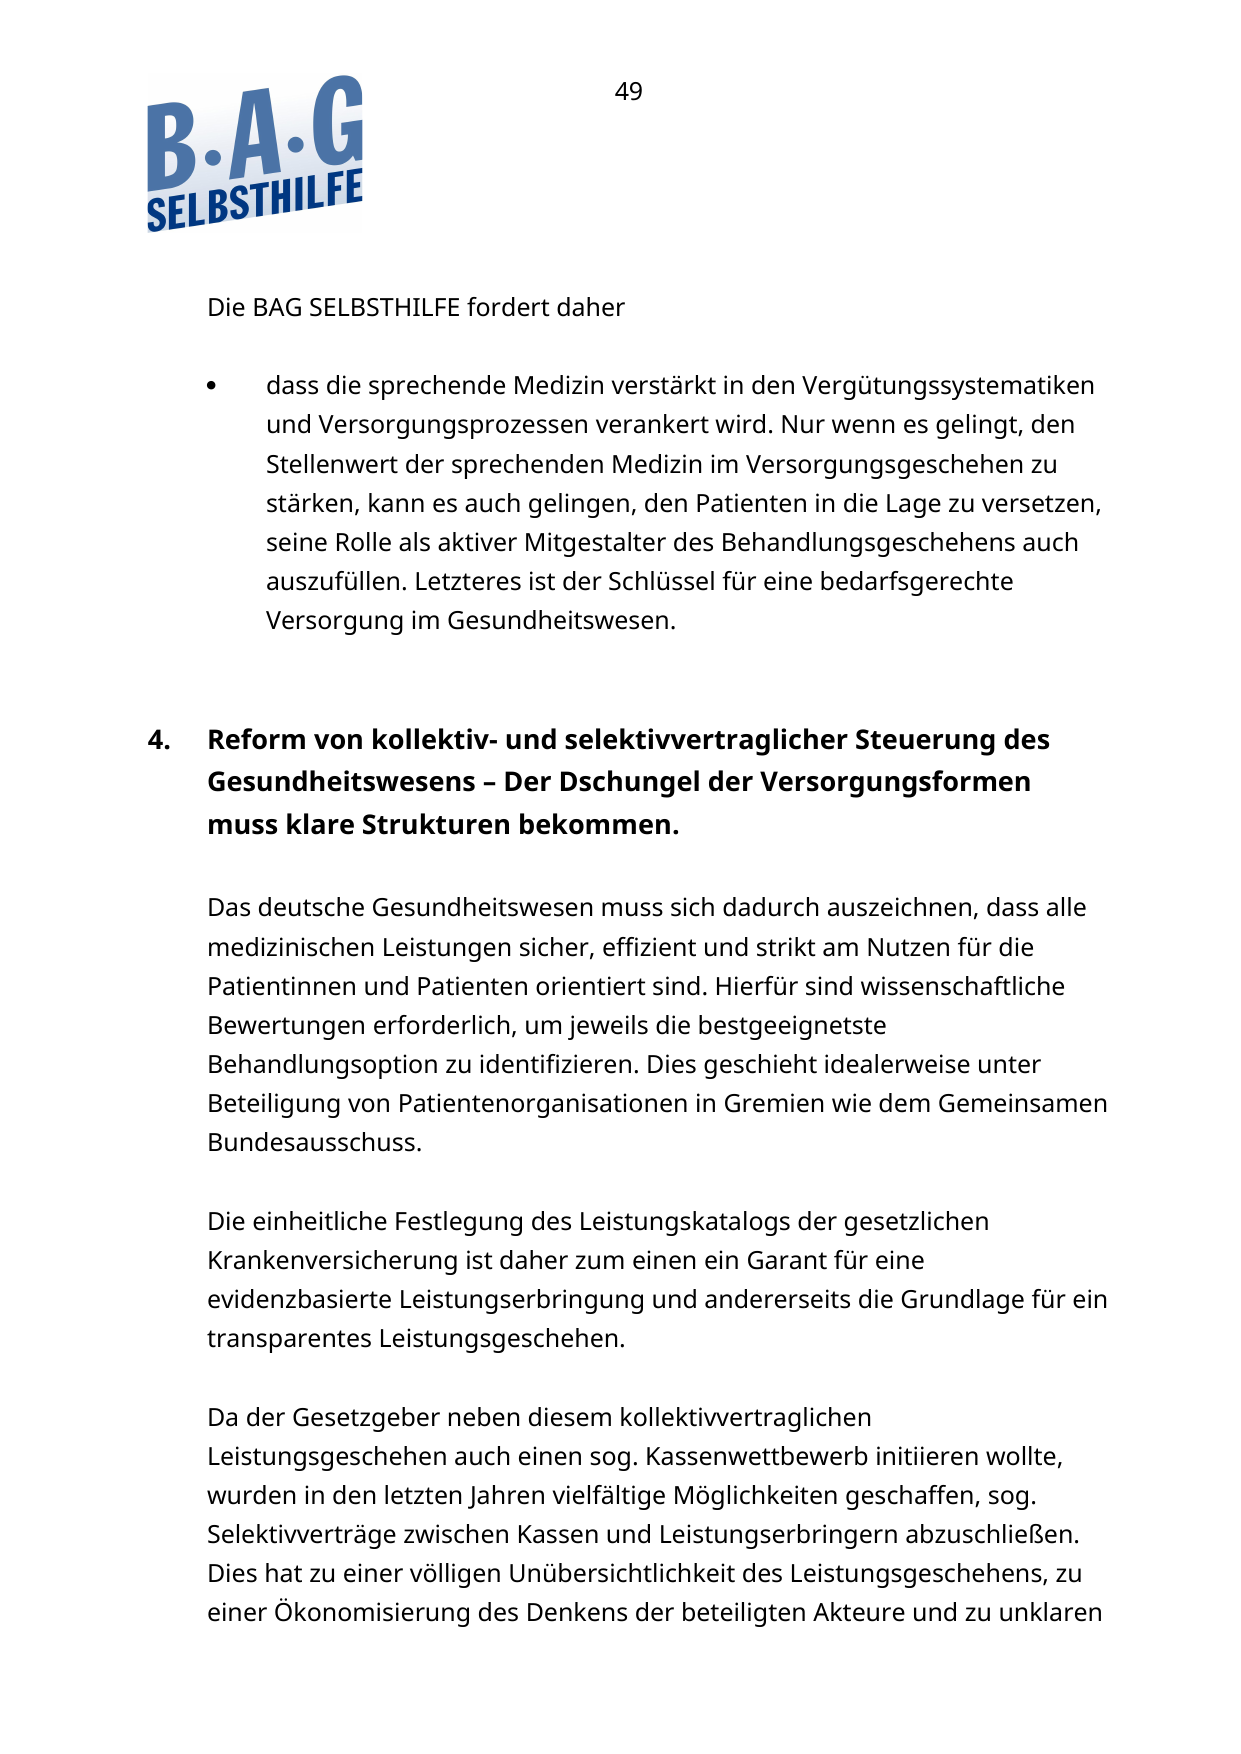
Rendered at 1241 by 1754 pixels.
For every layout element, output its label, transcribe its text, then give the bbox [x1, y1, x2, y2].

text Die einheitliche Festlegung des Leistungskatalogs der gesetzlichen Krankenversicherung ist daher zum einen ein Garant für eine evidenzbasierte Leistungserbringung und andererseits die Grundlage für ein transparentes Leistungsgeschehen. [207, 1203, 1110, 1355]
text Die BAG SELBSTHILFE fordert daher [207, 290, 1110, 324]
text Das deutsche Gesundheitswesen muss sich dadurch auszeichnen, dass alle medizinischen Leistungen sicher, effizient und strikt am Nutzen für die Patientinnen und Patienten orientiert sind. Hierfür sind wissenschaftliche Bewertungen erforderlich, um jeweils die bestgeeignetste Behandlungsoption zu identifizieren. Dies geschieht idealerweise unter Beteiligung von Patientenorganisationen in Gremien wie dem Gemeinsamen Bundesausschuss. [207, 890, 1110, 1159]
list dass die sprechende Medizin verstärkt in den Vergütungssystematiken und Versorgungsprozessen verankert wird. Nur wenn es gelingt, den Stellenwert der sprechenden Medizin im Versorgungsgeschehen zu stärken, kann es auch gelingen, den Patienten in die Lage zu versetzen, seine Rolle als aktiver Mitgestalter des Behandlungsgeschehens auch auszufüllen. Letzteres ist der Schlüssel für eine bedarfsgerechte Versorgung im Gesundheitswesen. [207, 368, 1110, 637]
text 4. Reform von kollektiv- und selektivvertraglicher Steuerung des Gesundheitswesens – Der Dschungel der Versorgungsformen muss klare Strukturen bekommen. [148, 721, 1110, 842]
picture [147, 73, 363, 233]
